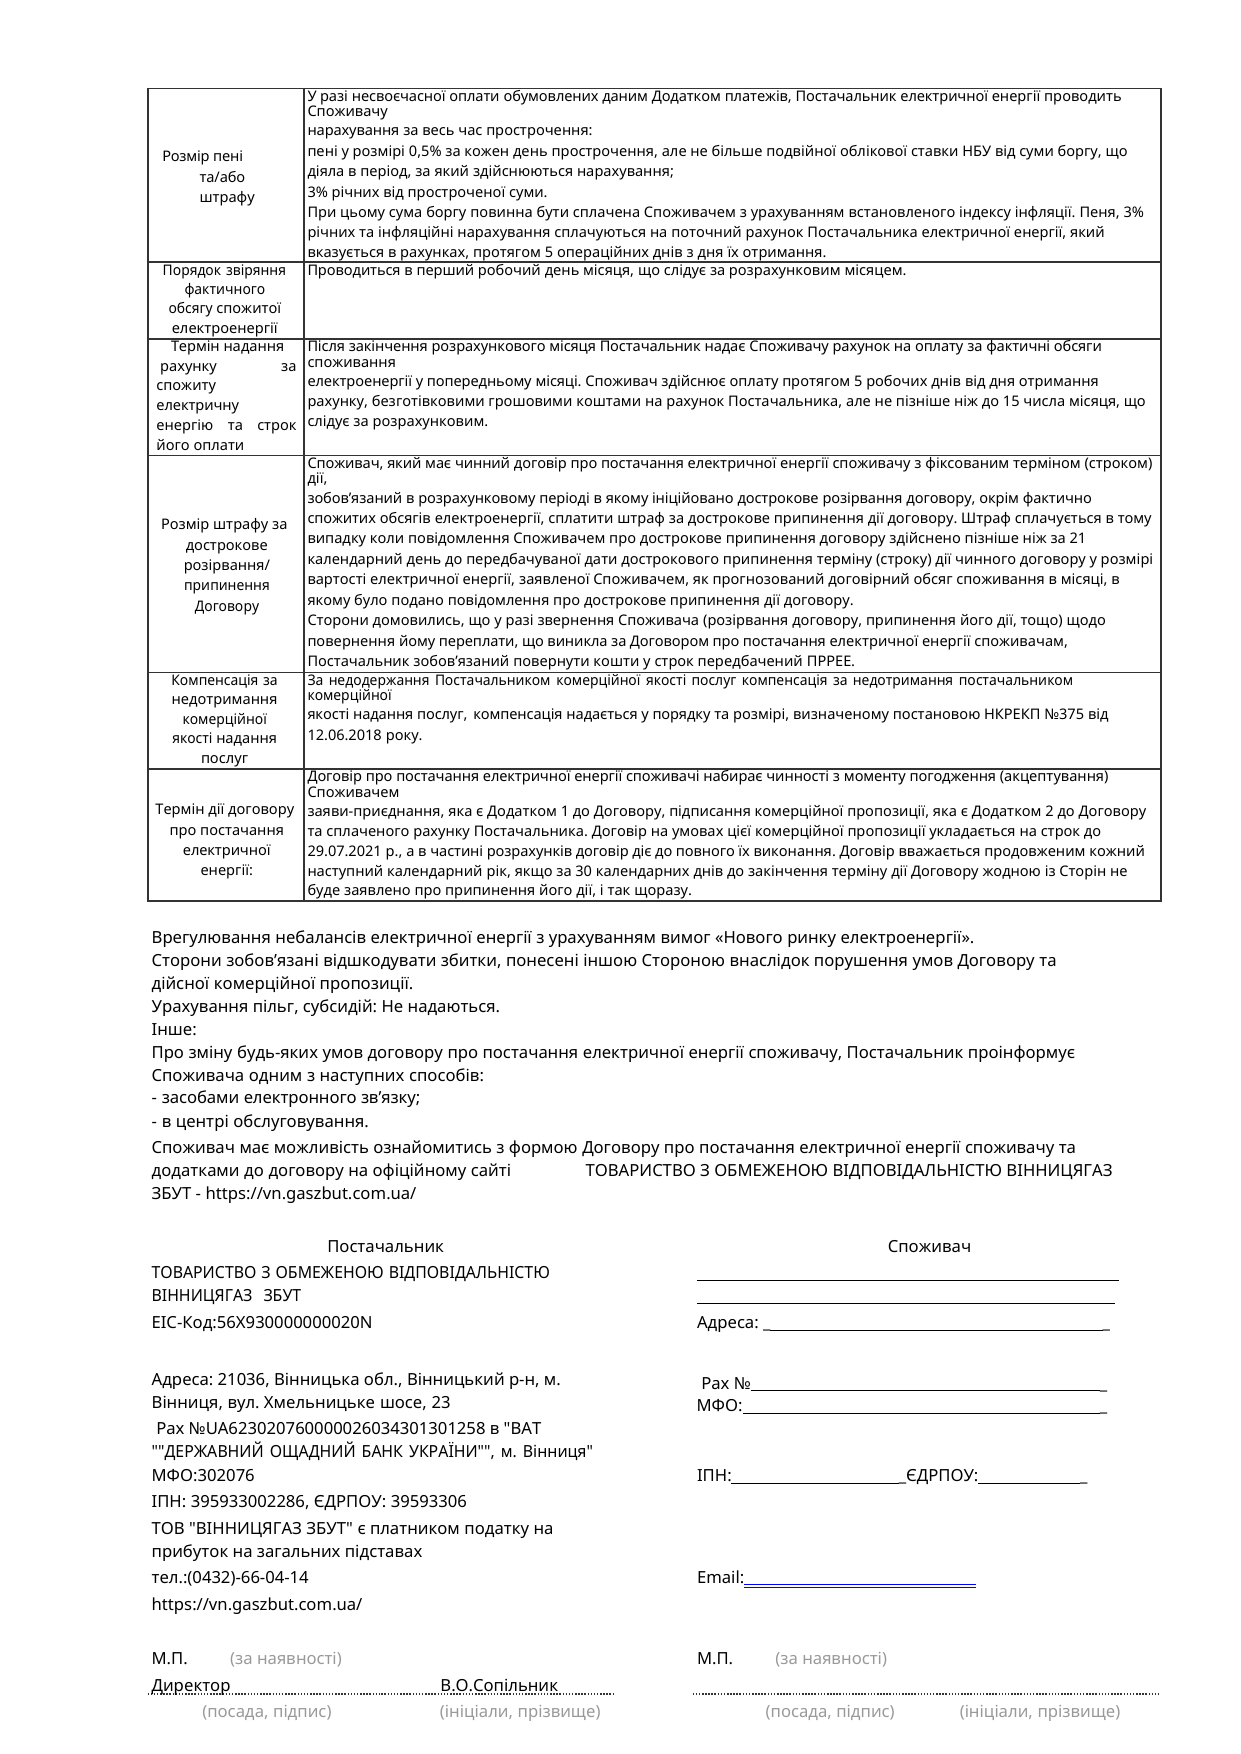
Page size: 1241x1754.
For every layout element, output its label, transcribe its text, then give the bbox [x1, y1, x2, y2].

text МФО:302076 ІПН: _ЄДРПОУ: _ ІПН: 395933002286, ЄДРПОУ: 39593306 [151, 1464, 1094, 1513]
text Адреса: 21036, Вінницька обл., Вінницький р-н, м. Вінниця, вул. Хмельницьке шосе, 23 [151, 1368, 612, 1413]
text ТОВ "ВІННИЦЯГАЗ ЗБУТ" є платником податку на прибуток на загальних підставах [151, 1517, 609, 1562]
text Рах №UA623020760000026034301301258 в "ВАТ ""ДЕРЖАВНИЙ ОЩАДНИЙ БАНК УКРАЇНИ"", м. Вінниця" [151, 1417, 612, 1462]
text Постачальник Споживач [135, 1235, 1162, 1258]
text Сторони зобов’язані відшкодувати збитки, понесені іншою Стороною внаслідок порушення умов Договору та дійсної комерційної пропозиції. [151, 948, 1085, 994]
table_cell Розмір штрафу за дострокове розірвання/ припинення Договору [149, 456, 303, 671]
text Рах № _ МФО: _ [696, 1371, 1115, 1417]
text Директор В.О.Сопільник (посада, підпис) (ініціали, прізвище) (посада, підпис) (ініціали, прізвище) [151, 1673, 1123, 1722]
table_cell Термін надання рахунку за спожиту електричну енергію та строк його оплати [149, 340, 303, 455]
table_header У разі несвоєчасної оплати обумовлених даним Додатком платежів, Постачальник електричної енергії проводить Споживачу нарахування за весь час прострочення: пені у розмірі 0,5% за кожен день прострочення, але не більше подвійної облікової ставки НБУ від суми боргу, що діяла в період, за який здійснюються нарахування; 3% річних від простроченої суми. При цьому сума боргу повинна бути сплачена Споживачем з урахуванням встановленого індексу інфляції. Пеня, 3% річних та інфляційні нарахування сплачуються на поточний рахунок Постачальника електричної енергії, який вказується в рахунках, протягом 5 операційних днів з дня їх отримання. [305, 89, 1160, 261]
table_cell Компенсація за недотримання комерційної якості надання послуг [149, 673, 303, 768]
text М.П. (за наявності) М.П. (за наявності) [151, 1647, 1176, 1670]
text Урахування пільг, субсидій: Не надаються. Інше: [151, 994, 525, 1040]
text Споживач має можливість ознайомитись з формою Договору про постачання електричної енергії споживачу та додатками до договору на офіційному сайті ТОВАРИСТВО З ОБМЕЖЕНОЮ ВІДПОВІДАЛЬНІСТЮ ВІННИЦЯГАЗ ЗБУТ - https://vn.gaszbut.com.ua/ [151, 1136, 1133, 1204]
list в центрі обслуговування. [151, 1109, 1176, 1132]
text ТОВАРИСТВО З ОБМЕЖЕНОЮ ВІДПОВІДАЛЬНІСТЮ ВІННИЦЯГАЗ ЗБУТ [151, 1261, 1119, 1306]
text тел.:(0432)-66-04-14 Email: https://vn.gaszbut.com.ua/ [151, 1566, 981, 1615]
text Про зміну будь-яких умов договору про постачання електричної енергії споживачу, Постачальник проінформує Споживача одним з наступних способів: [151, 1040, 1150, 1086]
table_cell Договір про постачання електричної енергії споживачі набирає чинності з моменту погодження (акцептування) Споживачем заяви-приєднання, яка є Додатком 1 до Договору, підписання комерційної пропозиції, яка є Додатком 2 до Договору та сплаченого рахунку Постачальника. Договір на умовах цієї комерційної пропозиції укладається на строк до 29.07.2021 р., а в частині розрахунків договір діє до повного їх виконання. Договір вважається продовженим кожний наступний календарний рік, якщо за 30 календарних днів до закінчення терміну дії Договору жодною із Сторін не буде заявлено про припинення його дії, і так щоразу. [305, 770, 1160, 900]
text Врегулювання небалансів електричної енергії з урахуванням вимог «Нового ринку електроенергії». [151, 926, 1176, 948]
table_cell Термін дії договору про постачання електричної енергії: [149, 770, 303, 900]
table_cell За недодержання Постачальником комерційної якості послуг компенсація за недотримання постачальником комерційної якості надання послуг, компенсація надається у порядку та розмірі, визначеному постановою НКРЕКП №375 від 12.06.2018 року. [305, 673, 1160, 768]
table_header Розмір пені та/або штрафу [149, 89, 303, 261]
table_cell Споживач, який має чинний договір про постачання електричної енергії споживачу з фіксованим терміном (строком) дії, зобов’язаний в розрахунковому періоді в якому ініційовано дострокове розірвання договору, окрім фактично спожитих обсягів електроенергії, сплатити штраф за дострокове припинення дії договору. Штраф сплачується в тому випадку коли повідомлення Споживачем про дострокове припинення договору здійснено пізніше ніж за 21 календарний день до передбачуваної дати дострокового припинення терміну (строку) дії чинного договору у розмірі вартості електричної енергії, заявленої Споживачем, як прогнозований договірний обсяг споживання в місяці, в якому було подано повідомлення про дострокове припинення дії договору. Сторони домовились, що у разі звернення Споживача (розірвання договору, припинення його дії, тощо) щодо повернення йому переплати, що виникла за Договором про постачання електричної енергії споживачам, Постачальник зобов’язаний повернути кошти у строк передбачений ПРРЕЕ. [305, 456, 1160, 671]
table_cell Порядок звіряння фактичного обсягу спожитої електроенергії [149, 263, 303, 338]
table_cell Проводиться в перший робочий день місяця, що слідує за розрахунковим місяцем. [305, 263, 1160, 338]
text EIC-Код:56X930000000020N Адреса: _ _ [151, 1311, 1176, 1333]
list засобами електронного зв’язку; [151, 1086, 1176, 1109]
table_cell Після закінчення розрахункового місяця Постачальник надає Споживачу рахунок на оплату за фактичні обсяги споживання електроенергії у попередньому місяці. Споживач здійснює оплату протягом 5 робочих днів від дня отримання рахунку, безготівковими грошовими коштами на рахунок Постачальника, але не пізніше ніж до 15 числа місяця, що слідує за розрахунковим. [305, 340, 1160, 455]
